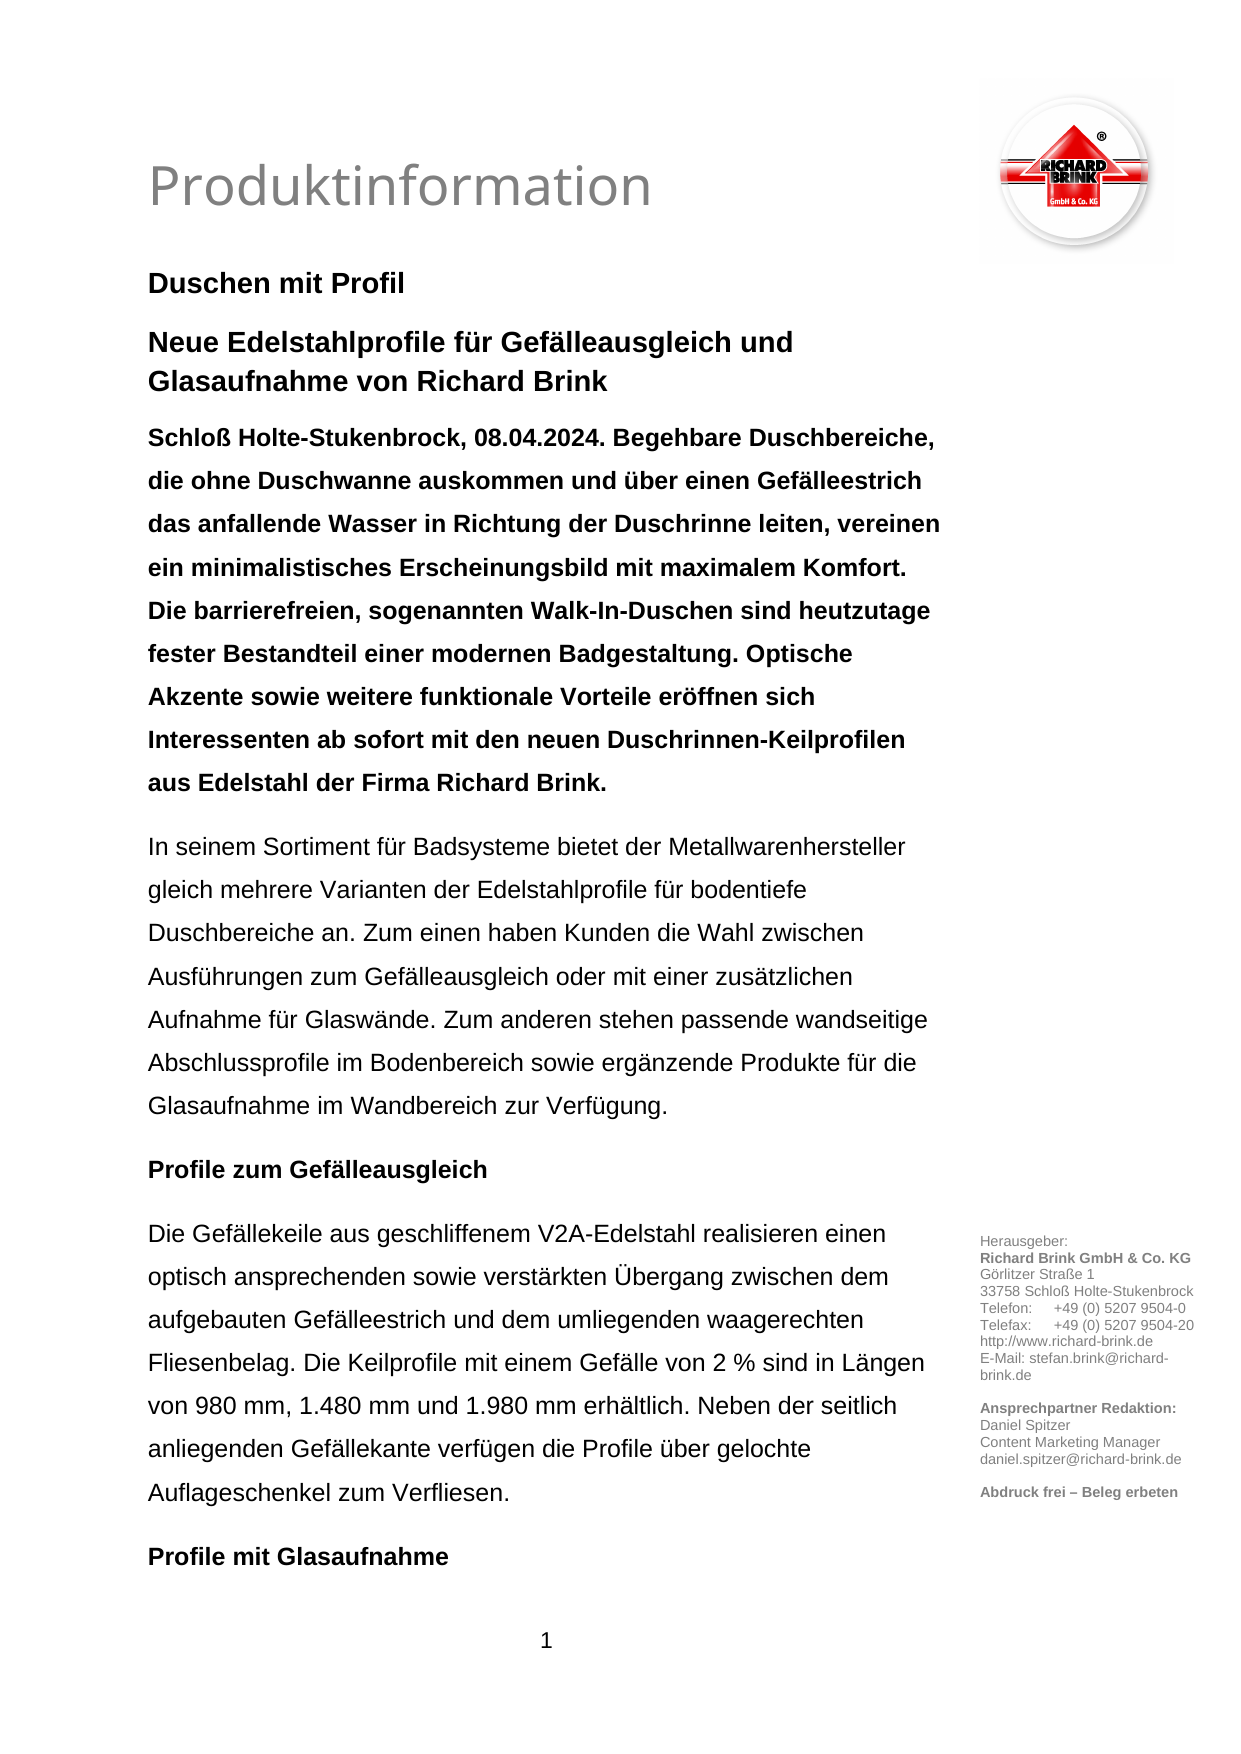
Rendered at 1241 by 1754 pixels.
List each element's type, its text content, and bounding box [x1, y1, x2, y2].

text Schloß Holte-Stukenbrock, 08.04.2024. Begehbare Duschbereiche, die ohne Duschwanne auskommen und über einen Gefälleestrich das anfallende Wasser in Richtung der Duschrinne leiten, vereinen ein minimalistisches Erscheinungsbild mit maximalem Komfort. Die barrierefreien, sogenannten Walk-In-Duschen sind heutzutage fester Bestandteil einer modernen Badgestaltung. Optische Akzente sowie weitere funktionale Vorteile eröffnen sich Interessenten ab sofort mit den neuen Duschrinnen-Keilprofilen aus Edelstahl der Firma Richard Brink. [148, 423, 945, 797]
picture [979, 78, 1174, 264]
text Duschen mit Profil [148, 266, 945, 299]
text Die Gefällekeile aus geschliffenem V2A-Edelstahl realisieren einen optisch ansprechenden sowie verstärkten Übergang zwischen dem aufgebauten Gefälleestrich und dem umliegenden waagerechten Fliesenbelag. Die Keilprofile mit einem Gefälle von 2 % sind in Längen von 980 mm, 1.480 mm und 1.980 mm erhältlich. Neben der seitlich anliegenden Gefällekante verfügen die Profile über gelochte Auflageschenkel zum Verfliesen. [148, 1219, 945, 1506]
text In seinem Sortiment für Badsysteme bietet der Metallwarenhersteller gleich mehrere Varianten der Edelstahlprofile für bodentiefe Duschbereiche an. Zum einen haben Kunden die Wahl zwischen Ausführungen zum Gefälleausgleich oder mit einer zusätzlichen Aufnahme für Glaswände. Zum anderen stehen passende wandseitige Abschlussprofile im Bodenbereich sowie ergänzende Produkte für die Glasaufnahme im Wandbereich zur Verfügung. [148, 832, 945, 1119]
text Profile mit Glasaufnahme [148, 1541, 945, 1570]
text Profile zum Gefälleausgleich [148, 1155, 945, 1183]
text Neue Edelstahlprofile für Gefälleausgleich und Glasaufnahme von Richard Brink [148, 325, 945, 397]
